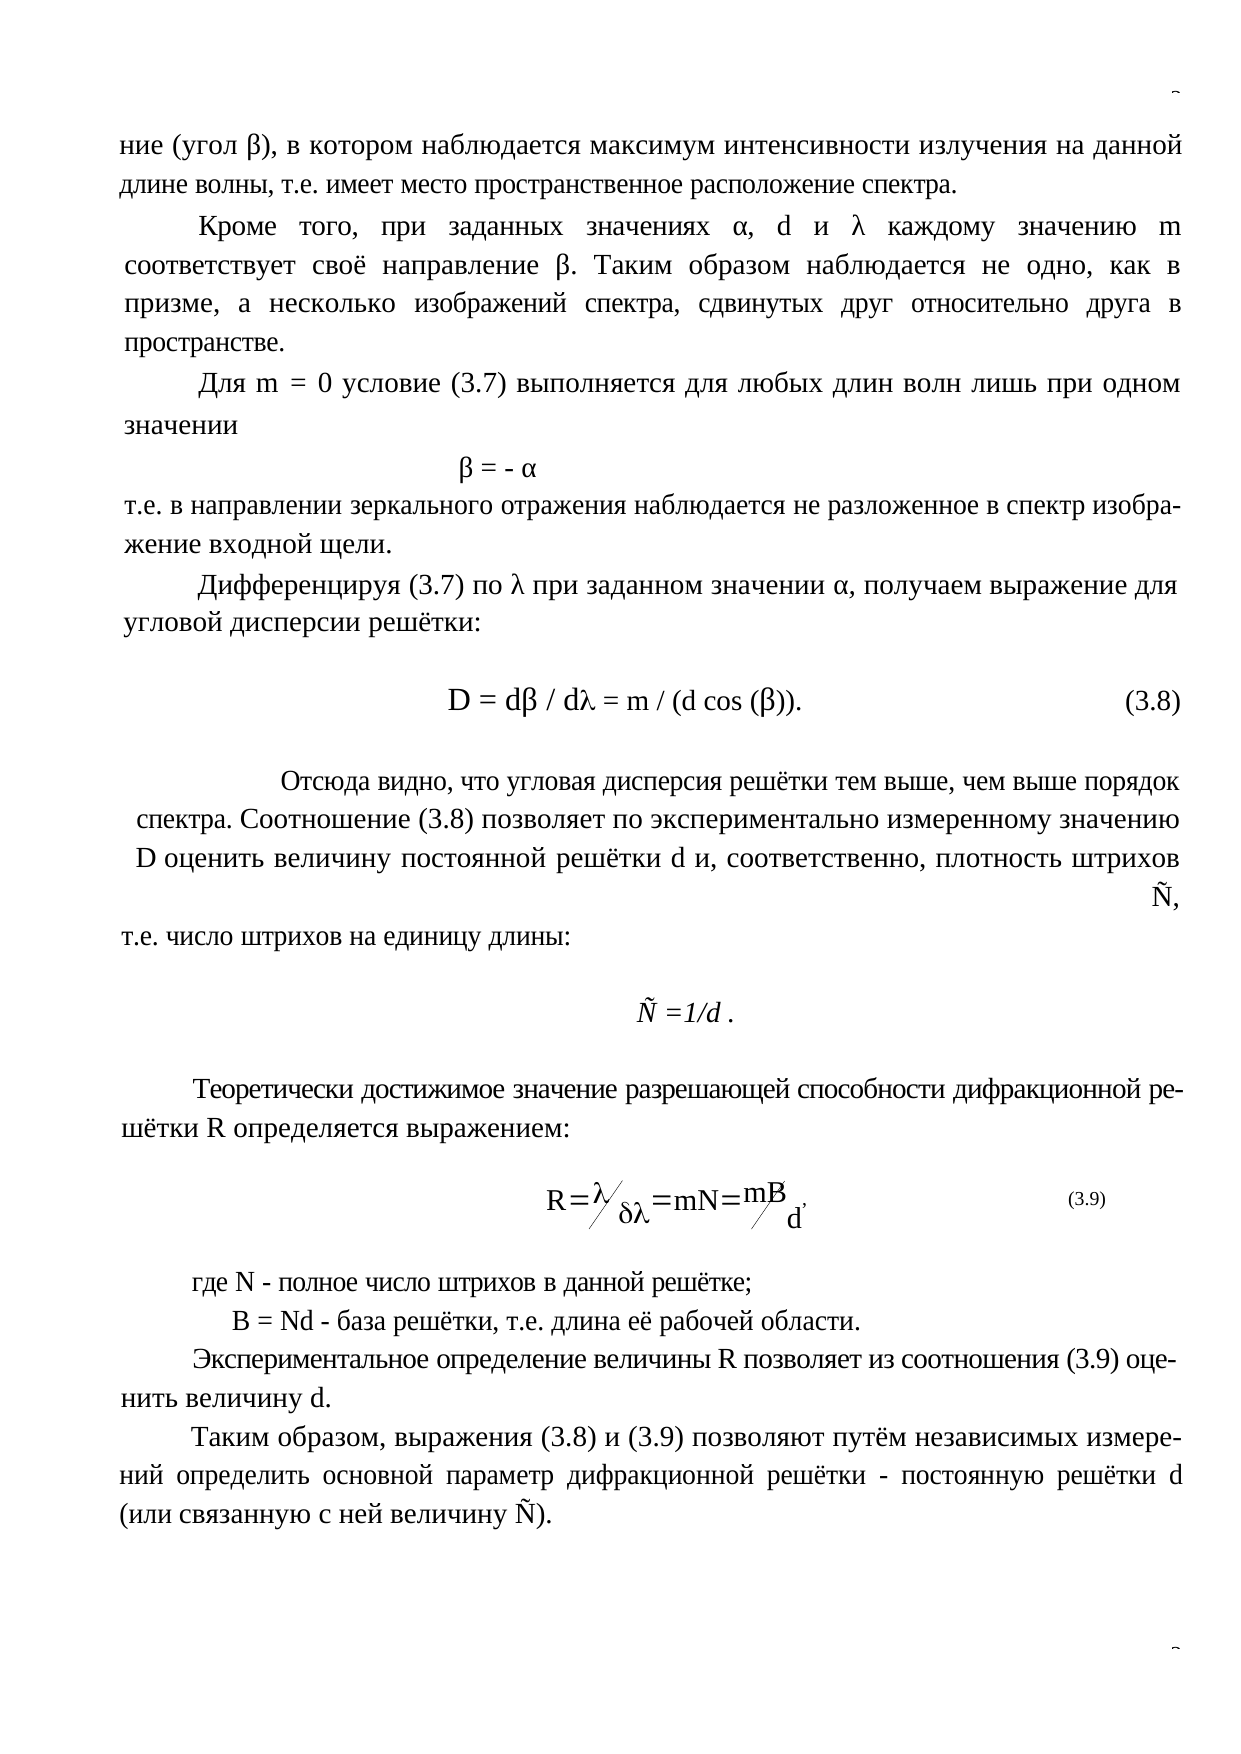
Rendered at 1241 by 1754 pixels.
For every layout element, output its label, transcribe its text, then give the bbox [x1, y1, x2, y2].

text где N - полное число штрихов в данной решётке; [192, 1264, 1213, 1298]
text Теоретически достижимое значение разрешающей способности дифракционной ре- шётки R определяется выражением: [121, 1071, 1213, 1143]
text Экспериментальное определение величины R позволяет из соотношения (3.9) оце- нить величину d. [121, 1342, 1178, 1414]
text ние (угол β), в котором наблюдается максимум интенсивности излучения на данной длине волны, т.е. имеет место пространственное расположение спектра. [119, 127, 1183, 200]
text Для m = 0 условие (3.7) выполняется для любых длин волн лишь при одном значении [123, 365, 1181, 440]
text Отсюда видно, что угловая дисперсия решётки тем выше, чем выше порядок спектра. Соотношение (3.8) позволяет по экспериментально измеренному значению D оценить величину постоянной решётки d и, соответственно, плотность штрихов Ñ, [121, 763, 1179, 912]
text R mNmBd, (3.9) [546, 1174, 1213, 1235]
text Ñ =1/d . [183, 996, 1188, 1029]
text т.е. в направлении зеркального отражения наблюдается не разложенное в спектр изобра- жение входной щели. [124, 487, 1213, 559]
text D = dβ / d = m / (d cos (β)). (3.8) [194, 681, 1213, 718]
text β = - α [458, 450, 1213, 483]
text т.е. число штрихов на единицу длины: [121, 918, 1213, 951]
text Таким образом, выражения (3.8) и (3.9) позволяют путём независимых измере- ний определить основной параметр дифракционной решётки - постоянную решётки d (или связанную с ней величину Ñ). [119, 1419, 1183, 1529]
text Кроме того, при заданных значениях α, d и λ каждому значению m соответствует своё направление β. Таким образом наблюдается не одно, как в призме, а несколько изображений спектра, сдвинутых друг относительно друга в пространстве. [124, 208, 1182, 357]
text Дифференцируя (3.7) по λ при заданном значении α, получаем выражение для угловой дисперсии решётки: [123, 567, 1213, 638]
text B = Nd - база решётки, т.е. длина её рабочей области. [232, 1303, 1213, 1337]
